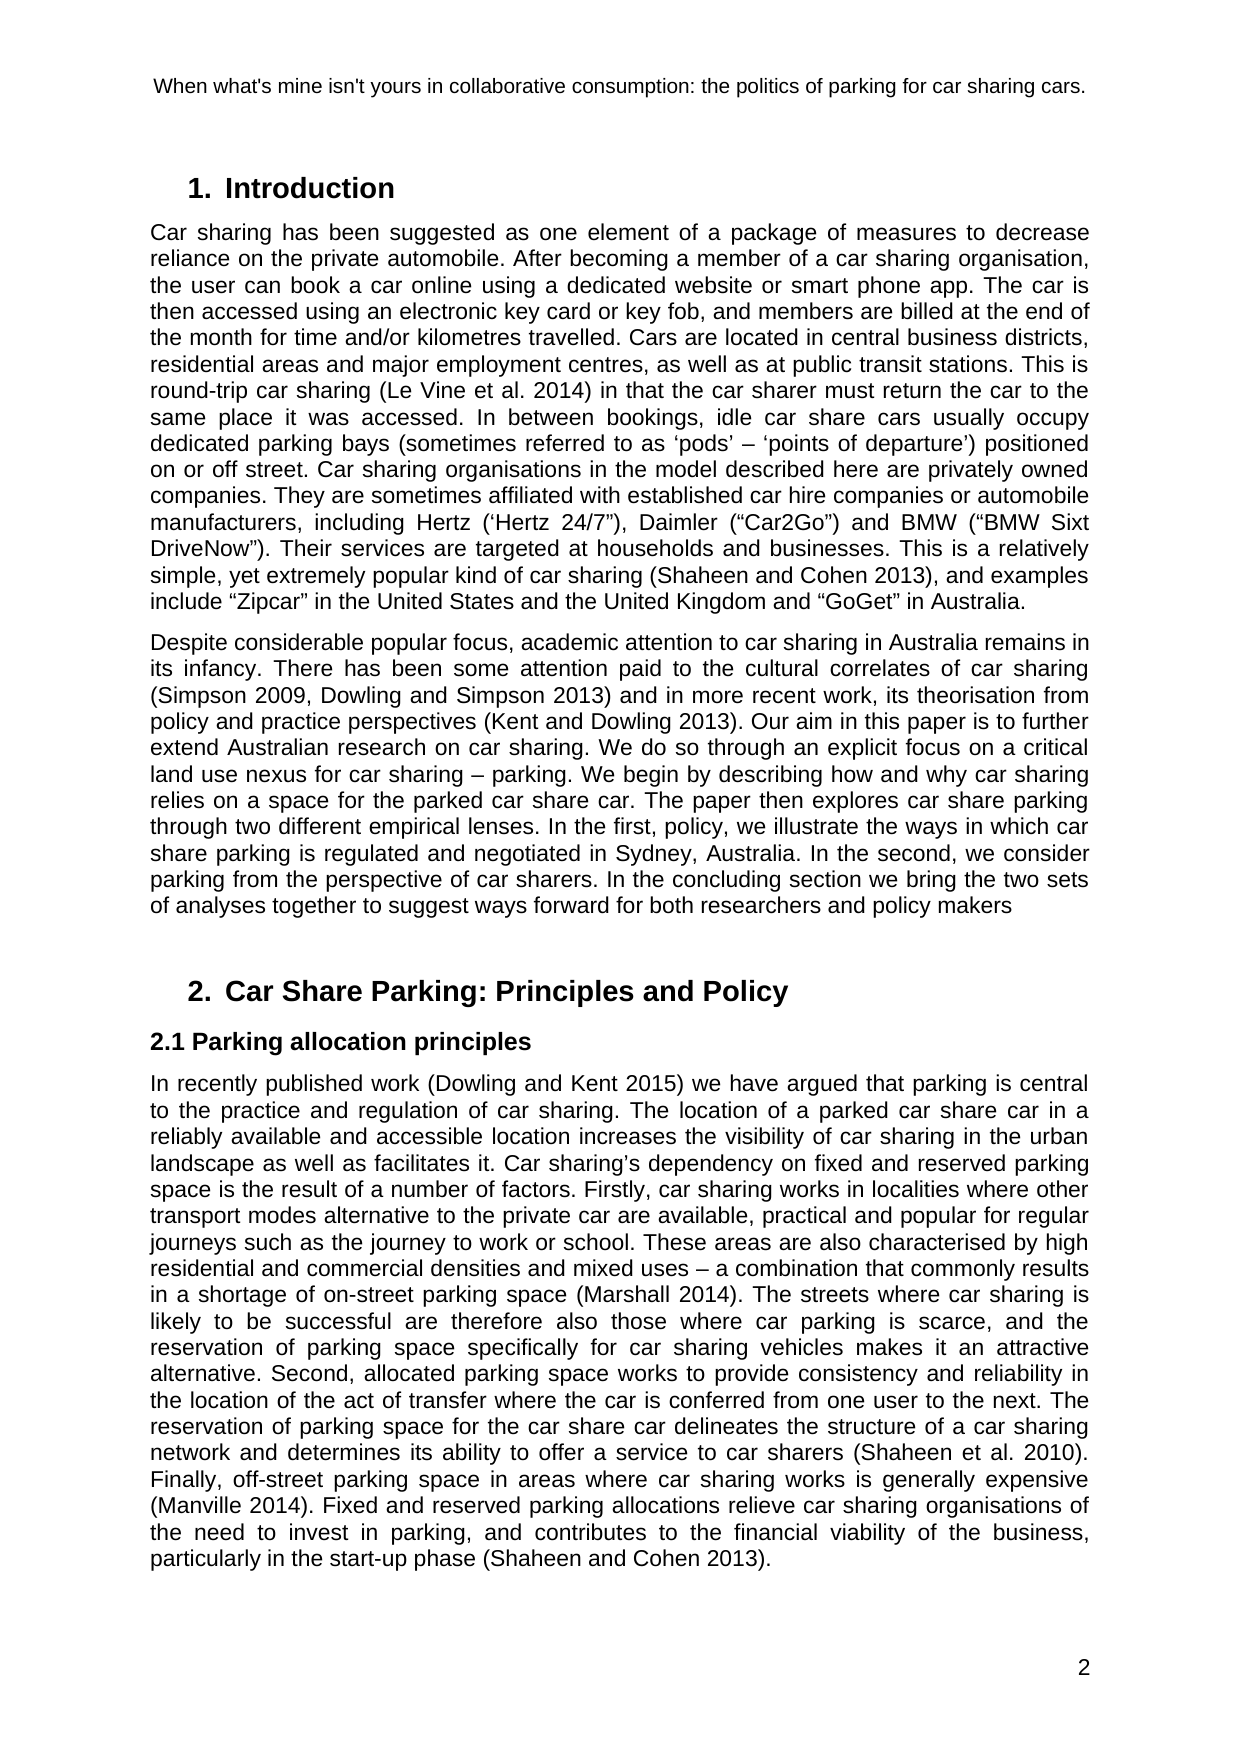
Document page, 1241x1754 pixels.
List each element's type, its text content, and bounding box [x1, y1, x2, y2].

text In recently published work (Dowling and Kent 2015) we have argued that parking is central to the practice and regulation of car sharing. The location of a parked car share car in a reliably available and accessible location increases the visibility of car sharing in the urban landscape as well as facilitates it. Car sharing’s dependency on fixed and reserved parking space is the result of a number of factors. Firstly, car sharing works in localities where other transport modes alternative to the private car are available, practical and popular for regular journeys such as the journey to work or school. These areas are also characterised by high residential and commercial densities and mixed uses – a combination that commonly results in a shortage of on-street parking space (Marshall 2014). The streets where car sharing is likely to be successful are therefore also those where car parking is scarce, and the reservation of parking space specifically for car sharing vehicles makes it an attractive alternative. Second, allocated parking space works to provide consistency and reliability in the location of the act of transfer where the car is conferred from one user to the next. The reservation of parking space for the car share car delineates the structure of a car sharing network and determines its ability to offer a service to car sharers (Shaheen et al. 2010). Finally, off-street parking space in areas where car sharing works is generally expensive (Manville 2014). Fixed and reserved parking allocations relieve car sharing organisations of the need to invest in parking, and contributes to the financial viability of the business, particularly in the start-up phase (Shaheen and Cohen 2013). [150, 1070, 1090, 1571]
list Car Share Parking: Principles and Policy [187, 974, 1090, 1008]
subtitle Introduction [187, 171, 1090, 204]
text 2.1 Parking allocation principles [150, 1027, 1090, 1056]
text Car sharing has been suggested as one element of a package of measures to decrease reliance on the private automobile. After becoming a member of a car sharing organisation, the user can book a car online using a dedicated website or smart phone app. The car is then accessed using an electronic key card or key fob, and members are billed at the end of the month for time and/or kilometres travelled. Cars are located in central business districts, residential areas and major employment centres, as well as at public transit stations. This is round-trip car sharing (Le Vine et al. 2014) in that the car sharer must return the car to the same place it was accessed. In between bookings, idle car share cars usually occupy dedicated parking bays (sometimes referred to as ‘pods’ – ‘points of departure’) positioned on or off street. Car sharing organisations in the model described here are privately owned companies. They are sometimes affiliated with established car hire companies or automobile manufacturers, including Hertz (‘Hertz 24/7”), Daimler (“Car2Go”) and BMW (“BMW Sixt DriveNow”). Their services are targeted at households and businesses. This is a relatively simple, yet extremely popular kind of car sharing (Shaheen and Cohen 2013), and examples include “Zipcar” in the United States and the United Kingdom and “GoGet” in Australia. [150, 219, 1090, 614]
text Despite considerable popular focus, academic attention to car sharing in Australia remains in its infancy. There has been some attention paid to the cultural correlates of car sharing (Simpson 2009, Dowling and Simpson 2013) and in more recent work, its theorisation from policy and practice perspectives (Kent and Dowling 2013). Our aim in this paper is to further extend Australian research on car sharing. We do so through an explicit focus on a critical land use nexus for car sharing – parking. We begin by describing how and why car sharing relies on a space for the parked car share car. The paper then explores car share parking through two different empirical lenses. In the first, policy, we illustrate the ways in which car share parking is regulated and negotiated in Sydney, Australia. In the second, we consider parking from the perspective of car sharers. In the concluding section we bring the two sets of analyses together to suggest ways forward for both researchers and policy makers [150, 629, 1090, 919]
